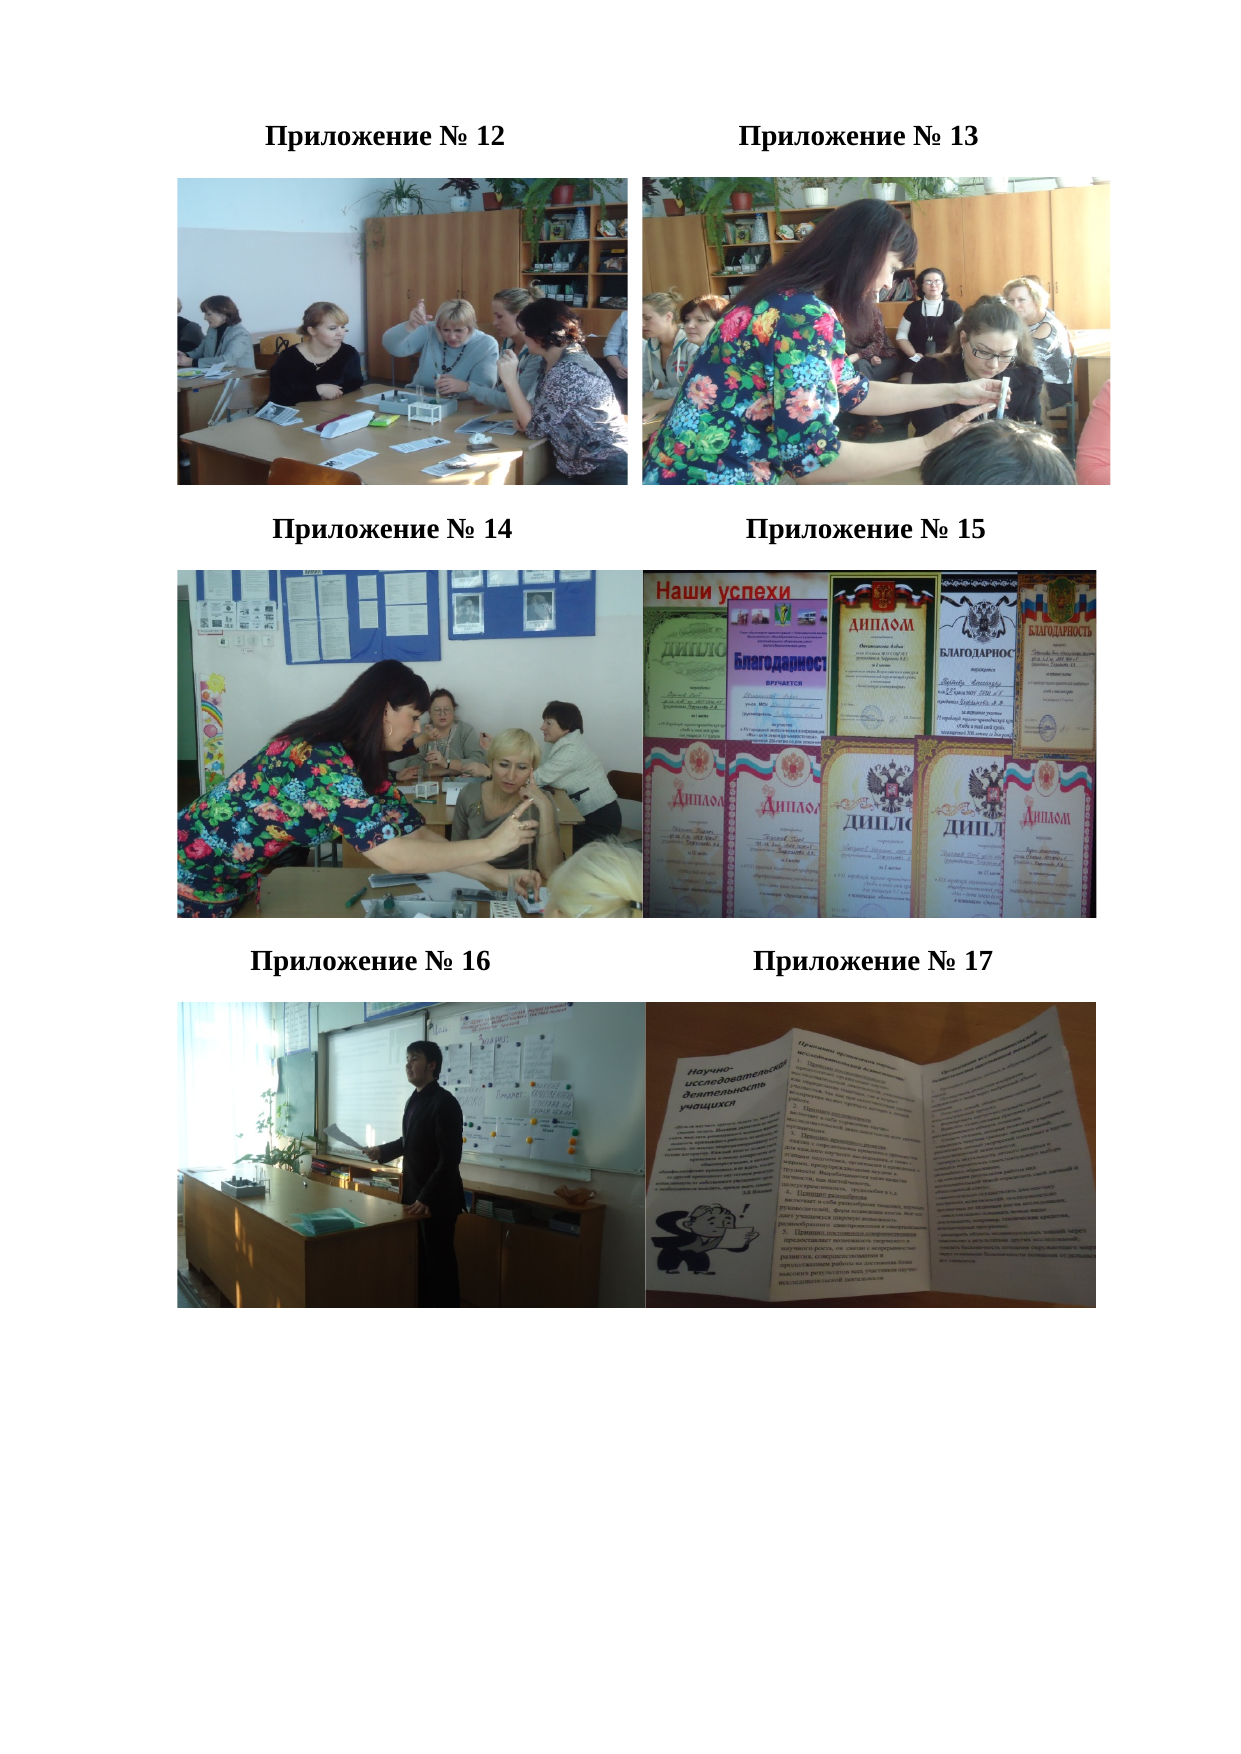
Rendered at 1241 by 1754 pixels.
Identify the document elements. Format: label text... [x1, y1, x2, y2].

picture [177, 178, 628, 485]
picture [177, 570, 1097, 918]
picture [642, 177, 1111, 485]
text Приложение № 14 Приложение № 15 [177, 511, 1152, 544]
picture [177, 1002, 1096, 1308]
text Приложение № 16 Приложение № 17 [177, 943, 1152, 977]
text Приложение № 12 Приложение № 13 [177, 118, 1152, 152]
